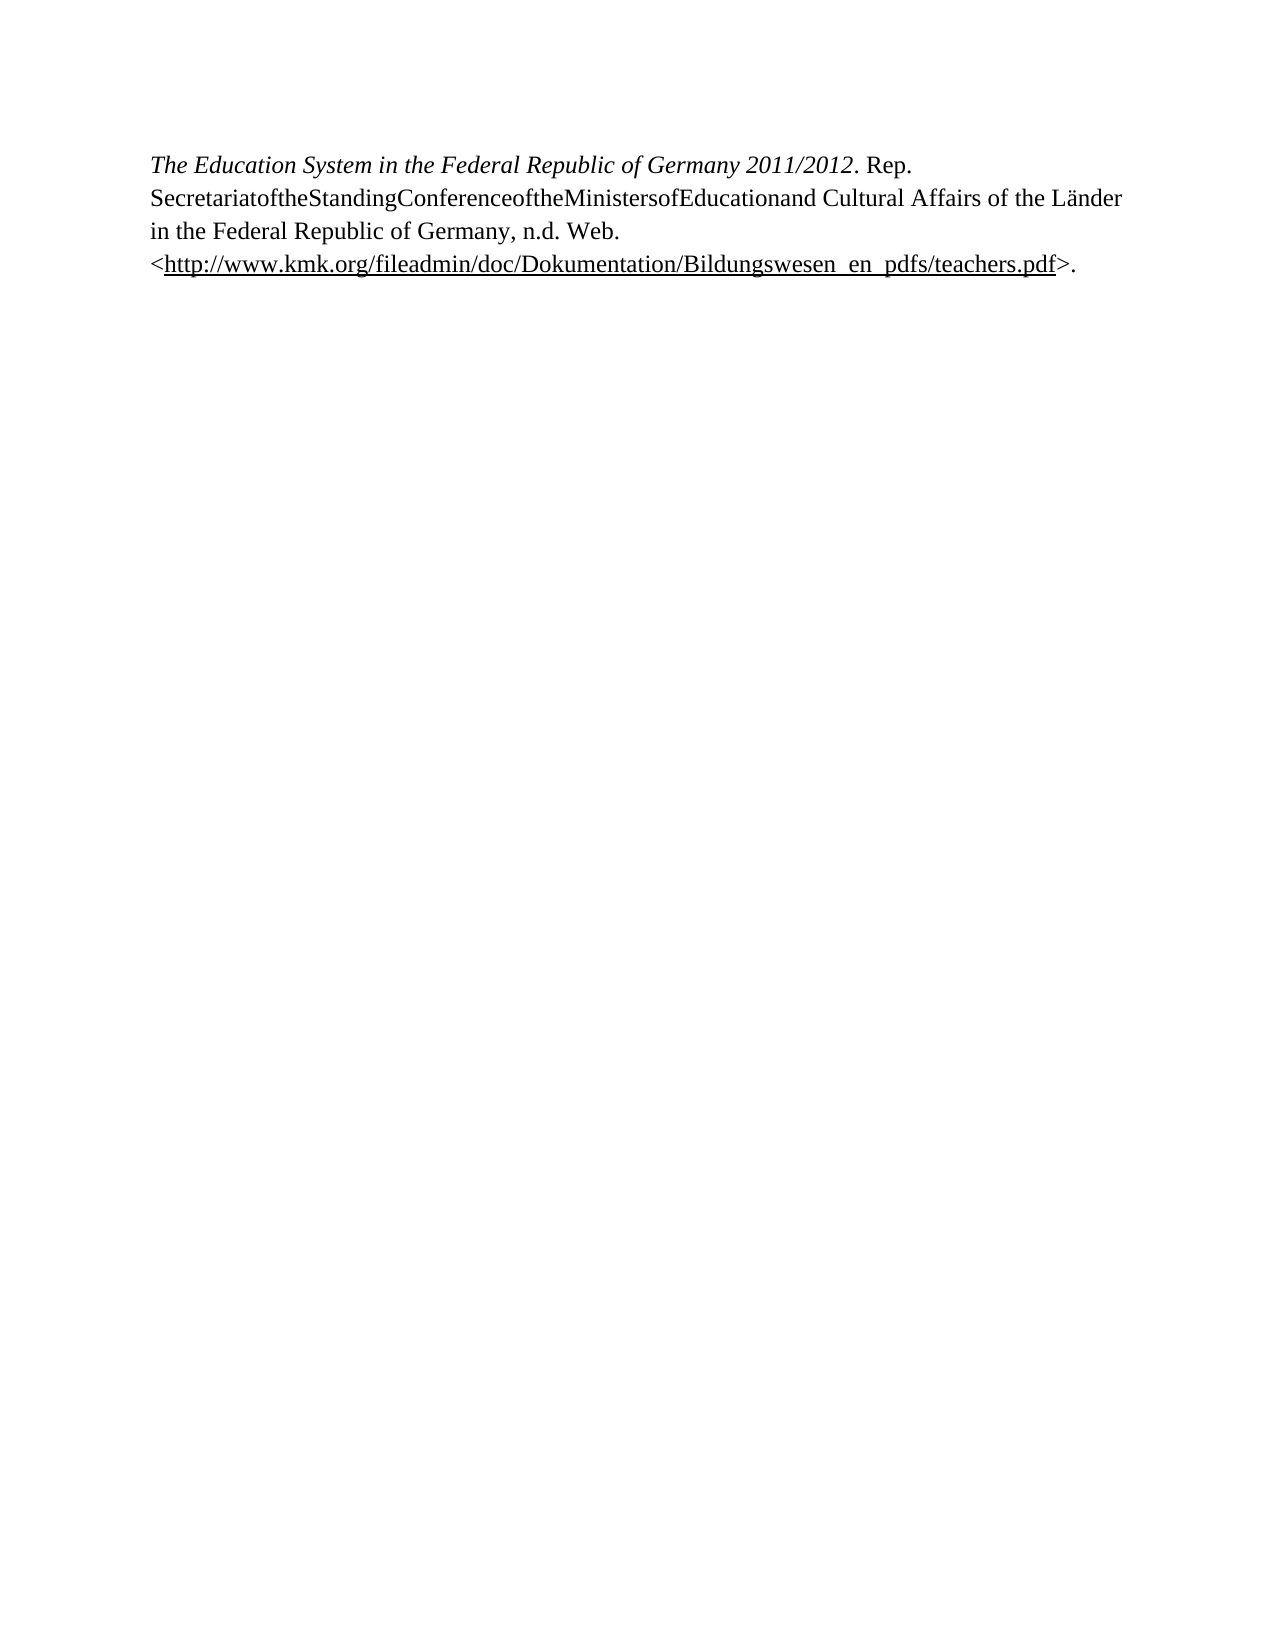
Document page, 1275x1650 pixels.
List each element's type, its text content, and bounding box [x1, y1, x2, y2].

text The Education System in the Federal Republic of Germany 2011/2012. Rep. SecretariatoftheStandingConferenceoftheMinistersofEducationand Cultural Affairs of the Länder in the Federal Republic of Germany, n.d. Web. <http://www.kmk.org/fileadmin/doc/Dokumentation/Bildungswesen_en_pdfs/teachers.pdf>. [150, 150, 1125, 278]
